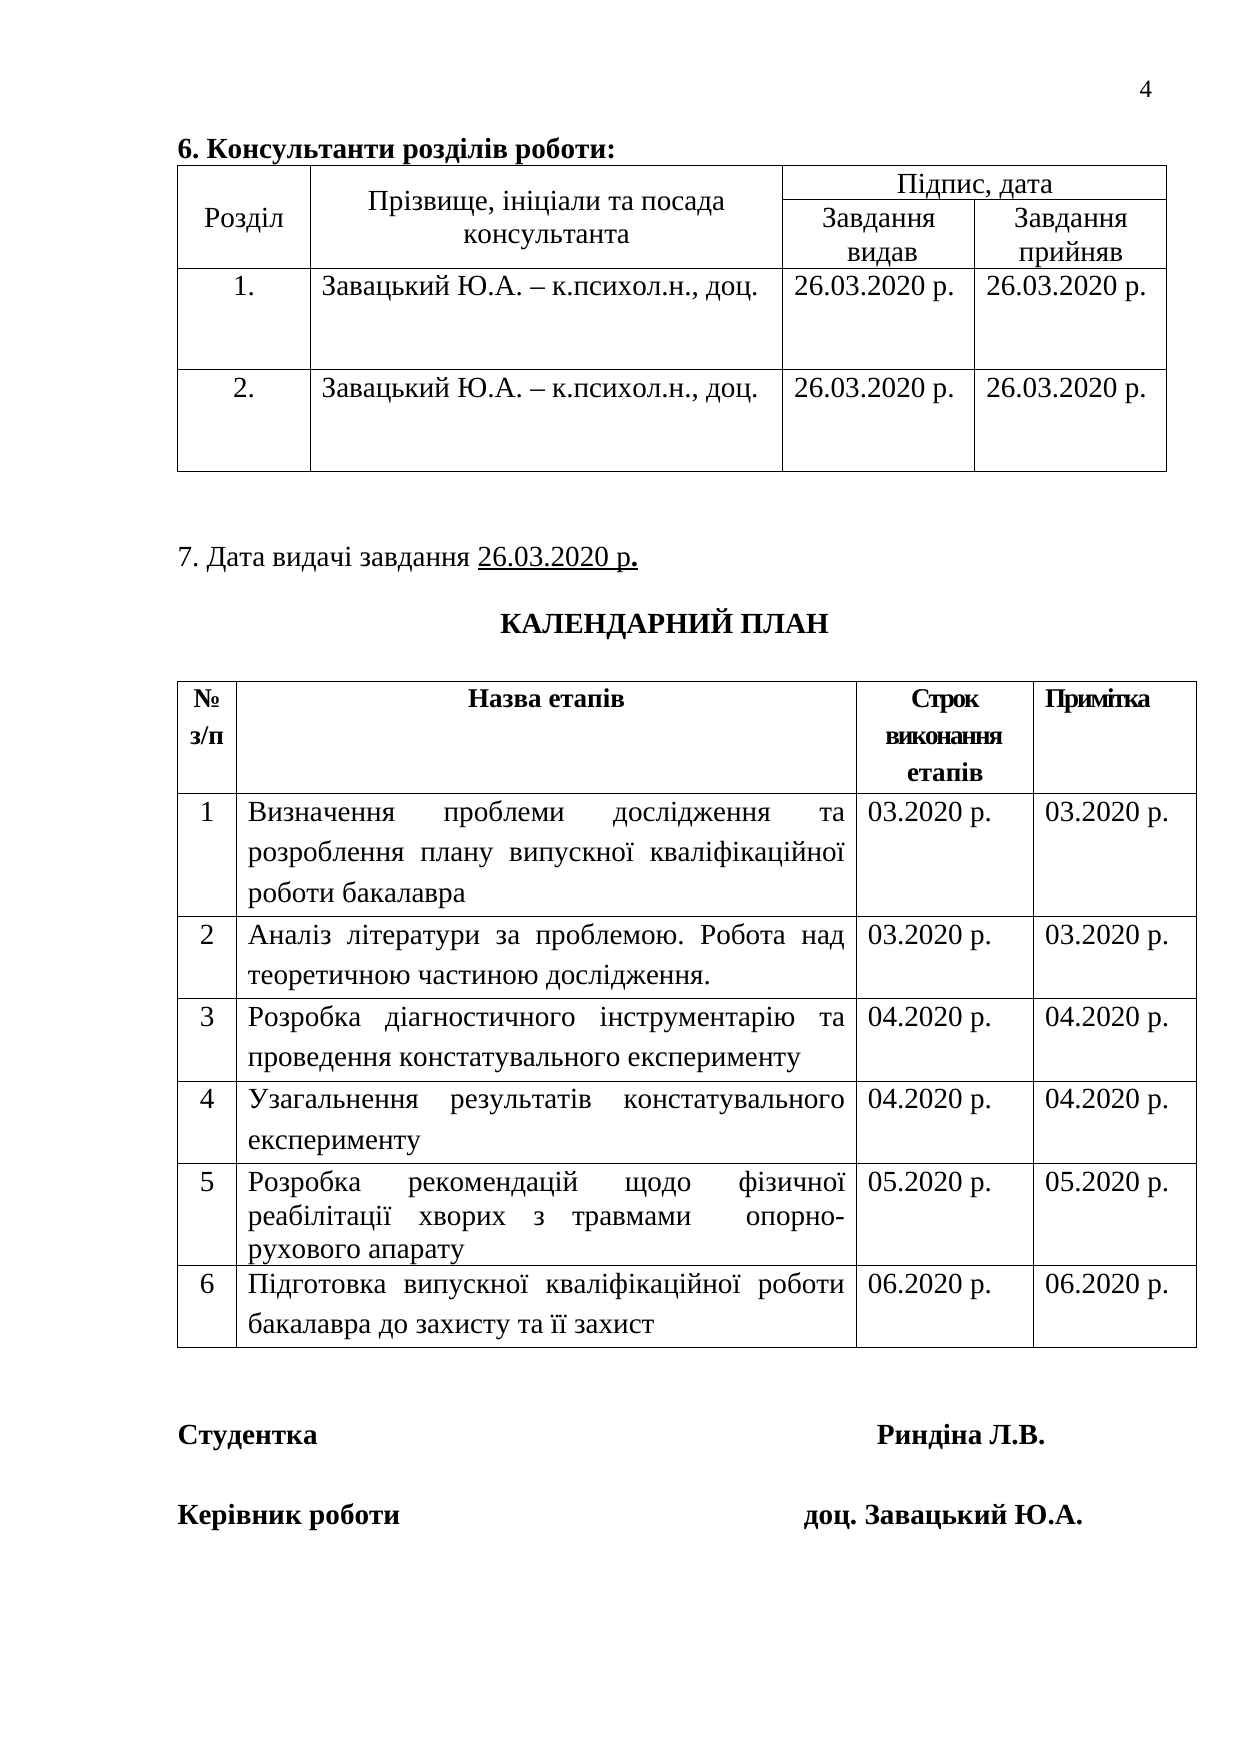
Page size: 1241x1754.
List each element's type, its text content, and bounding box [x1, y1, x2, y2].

table_header Строк виконання етапів [857, 682, 1033, 793]
table_cell Визначення проблеми дослідження та розроблення плану випускної кваліфікаційної роботи бакалавра [237, 794, 856, 916]
table_cell Розробка діагностичного інструментарію та проведення констатувального експерименту [237, 999, 856, 1081]
subtitle КАЛЕНДАРНИЙ ПЛАН [177, 606, 1152, 639]
table_cell 05.2020 р. [857, 1164, 1033, 1265]
text Керівник роботи доц. Завацький Ю.А. [177, 1497, 1152, 1531]
table_cell 1 [178, 794, 236, 916]
table_cell 03.2020 р. [857, 917, 1033, 998]
table_cell 26.03.2020 р. [783, 269, 974, 369]
table_header Назва етапів [237, 682, 856, 793]
text Студентка Риндіна Л.В. [177, 1417, 1152, 1451]
table_cell 04.2020 р. [1034, 999, 1196, 1081]
table_cell 6 [178, 1266, 236, 1347]
table_cell 05.2020 р. [1034, 1164, 1196, 1265]
table_cell 04.2020 р. [857, 1082, 1033, 1163]
table_cell 06.2020 р. [857, 1266, 1033, 1347]
table_cell Завацький Ю.А. – к.психол.н., доц. [311, 269, 782, 369]
table_cell 03.2020 р. [1034, 794, 1196, 916]
text 7. Дата видачі завдання 26.03.2020 р. [177, 539, 1152, 572]
table_cell 4 [178, 1082, 236, 1163]
table_header № з/п [178, 682, 236, 793]
table_cell Завдання прийняв [975, 200, 1166, 267]
table_cell Аналіз літератури за проблемою. Робота над теоретичною частиною дослідження. [237, 917, 856, 998]
table_header Прізвище, ініціали та посада консультанта [311, 166, 782, 267]
table_cell 03.2020 р. [1034, 917, 1196, 998]
table_cell Завацький Ю.А. – к.психол.н., доц. [311, 370, 782, 471]
table_cell 5 [178, 1164, 236, 1265]
table_header Розділ [178, 166, 310, 267]
table_cell 2 [178, 917, 236, 998]
table_cell 1. [178, 269, 310, 369]
table_cell 04.2020 р. [857, 999, 1033, 1081]
table_cell 26.03.2020 р. [975, 269, 1166, 369]
table_cell 04.2020 р. [1034, 1082, 1196, 1163]
table_cell 3 [178, 999, 236, 1081]
text 6. Консультанти розділів роботи: [177, 131, 1152, 165]
table_cell Завдання видав [783, 200, 974, 267]
table_cell Розробка рекомендацій щодо фізичної реабілітації хворих з травмами опорно-рухового апарату [237, 1164, 856, 1265]
table_cell 2. [178, 370, 310, 471]
table_cell Узагальнення результатів констатувального експерименту [237, 1082, 856, 1163]
table_header Підпис, дата [783, 166, 1166, 199]
table_cell 26.03.2020 р. [783, 370, 974, 471]
table_cell 03.2020 р. [857, 794, 1033, 916]
table_header Примітка [1034, 682, 1196, 793]
table_cell Підготовка випускної кваліфікаційної роботи бакалавра до захисту та її захист [237, 1266, 856, 1347]
table_cell 06.2020 р. [1034, 1266, 1196, 1347]
table_cell 26.03.2020 р. [975, 370, 1166, 471]
